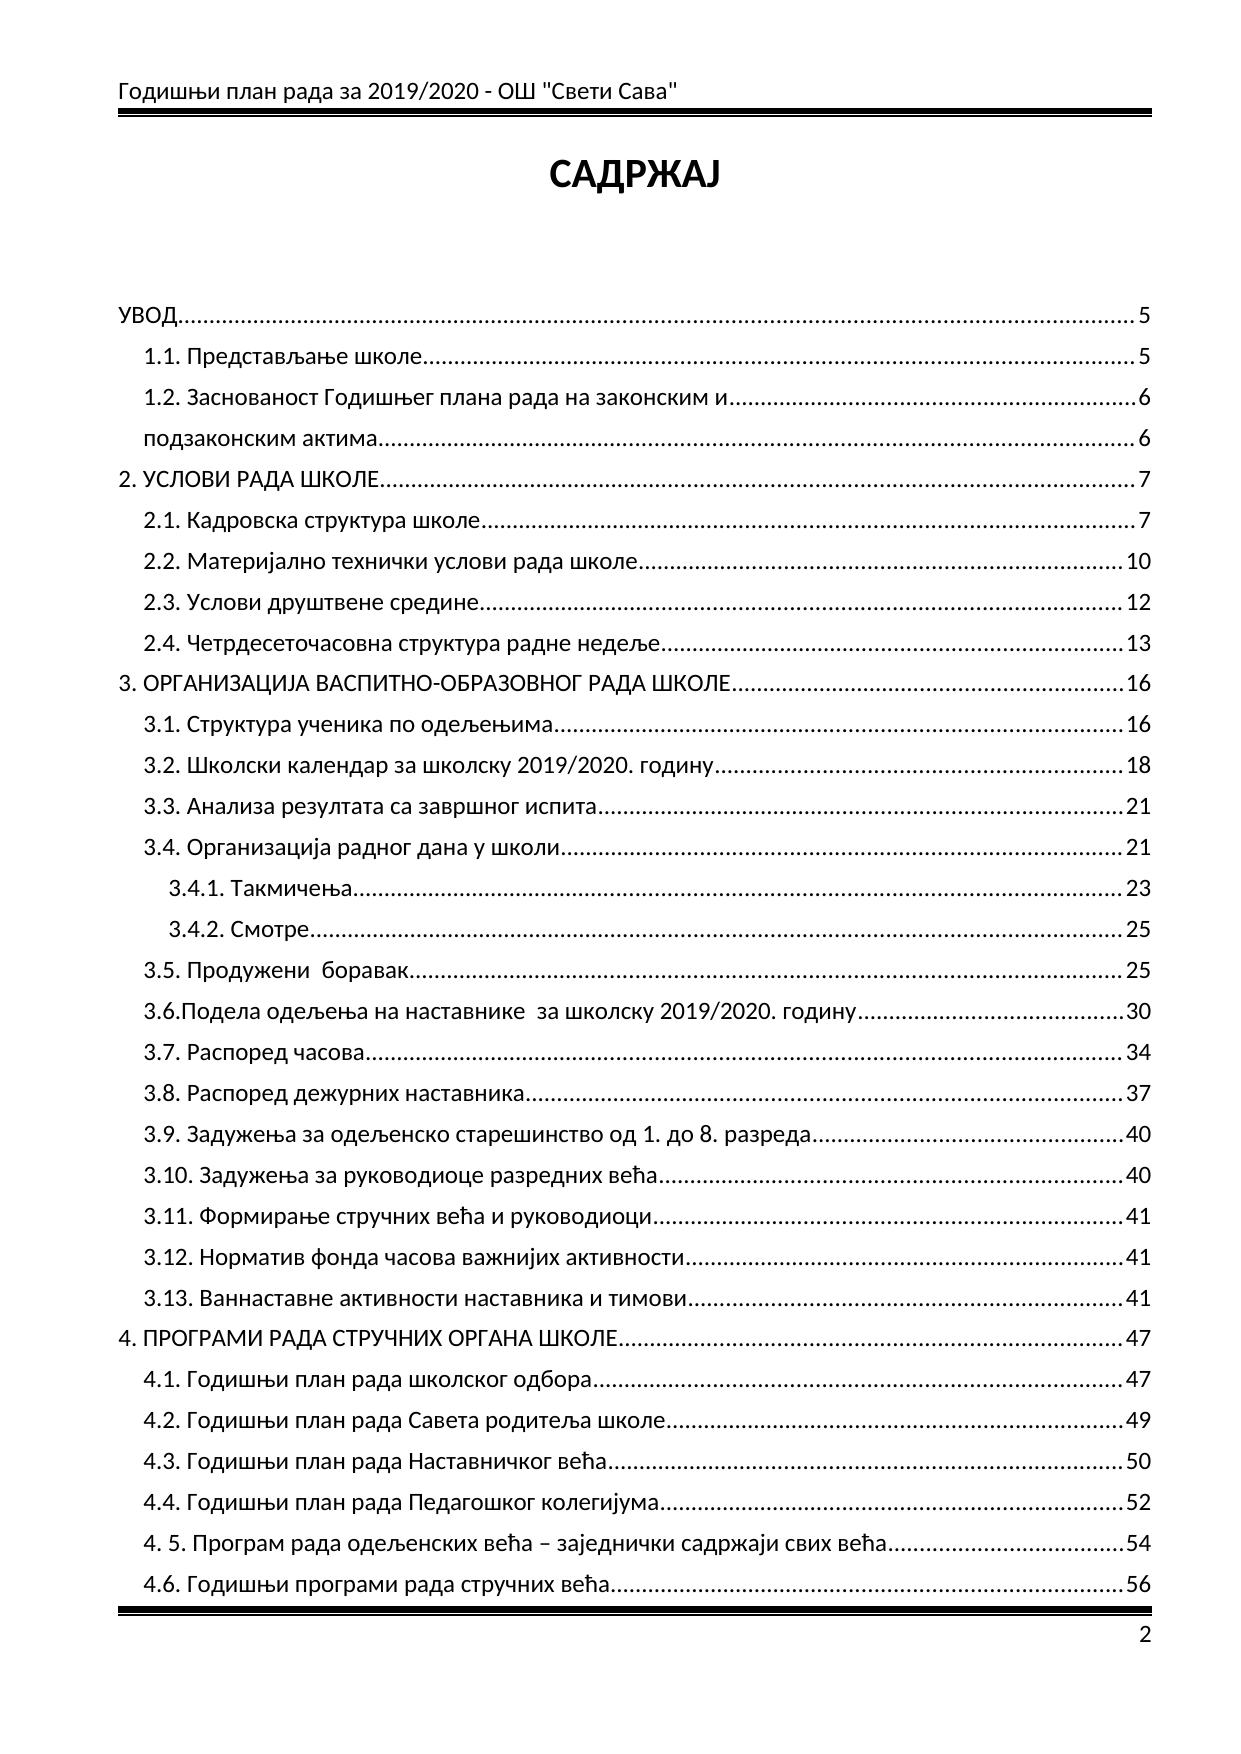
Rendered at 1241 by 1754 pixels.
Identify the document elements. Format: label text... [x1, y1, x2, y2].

text 4.1. Годишњи план рада школског одбора 47 [143, 1363, 1152, 1394]
text 3. ОРГАНИЗАЦИЈА ВАСПИТНО-ОБРАЗОВНОГ РАДА ШКОЛЕ 16 [118, 668, 1152, 698]
text УВОД 5 [118, 299, 1152, 330]
text 2.1. Кадровска структура школе 7 [143, 504, 1152, 534]
text 3.9. Задужења за одељенско старешинство од 1. до 8. разреда 40 [143, 1118, 1152, 1148]
text 1.2. Заснованост Годишњег плана рада на законским и 6 [143, 381, 1152, 412]
text 4.4. Годишњи план рада Педагошког колегијума 52 [143, 1486, 1152, 1517]
text 3.13. Ваннаставне активности наставника и тимови 41 [143, 1282, 1152, 1312]
text 1.1. Представљање школе 5 [143, 340, 1152, 371]
text 2.4. Четрдесеточасовна структура радне недеље 13 [143, 627, 1152, 657]
text 2.2. Материјално технички услови рада школе 10 [143, 545, 1152, 575]
text 4. 5. Програм рада одељенских већа – заједнички садржаји свих већа 54 [143, 1527, 1152, 1558]
text 3.4. Организација радног дана у школи 21 [143, 831, 1152, 862]
text 3.10. Задужења за руководиоце разредних већа 40 [143, 1159, 1152, 1189]
text 4.3. Годишњи план рада Наставничког већа 50 [143, 1445, 1152, 1476]
text 4.6. Годишњи програми рада стручних већа 56 [143, 1568, 1152, 1599]
text 3.7. Распоред часова 34 [143, 1036, 1152, 1067]
text 3.8. Распоред дежурних наставника 37 [143, 1077, 1152, 1107]
text САДРЖАЈ [118, 147, 1152, 198]
text 3.3. Анализа резултата са завршног испита 21 [143, 790, 1152, 821]
text 3.12. Норматив фонда часова важнијих активности 41 [143, 1241, 1152, 1271]
text 3.4.1. Такмичења 23 [168, 872, 1152, 903]
text 2. УСЛОВИ РАДА ШКОЛЕ 7 [118, 463, 1152, 493]
text 3.4.2. Смотре 25 [168, 913, 1152, 944]
text 3.6.Подела одељења на наставнике за школску 2019/2020. годину 30 [143, 995, 1152, 1026]
text 3.5. Продужени боравак 25 [143, 954, 1152, 985]
text 3.2. Школски календар за школску 2019/2020. годину 18 [143, 749, 1152, 780]
text 3.1. Структура ученика по одељењима 16 [143, 708, 1152, 739]
text 4.2. Годишњи план рада Савета родитеља школе 49 [143, 1404, 1152, 1435]
text подзаконским актима 6 [143, 422, 1152, 452]
text 2.3. Услови друштвене средине 12 [143, 586, 1152, 616]
text 4. ПРОГРАМИ РАДА СТРУЧНИХ ОРГАНА ШКОЛЕ 47 [118, 1323, 1152, 1353]
text 3.11. Формирање стручних већа и руководиоци 41 [143, 1200, 1152, 1230]
